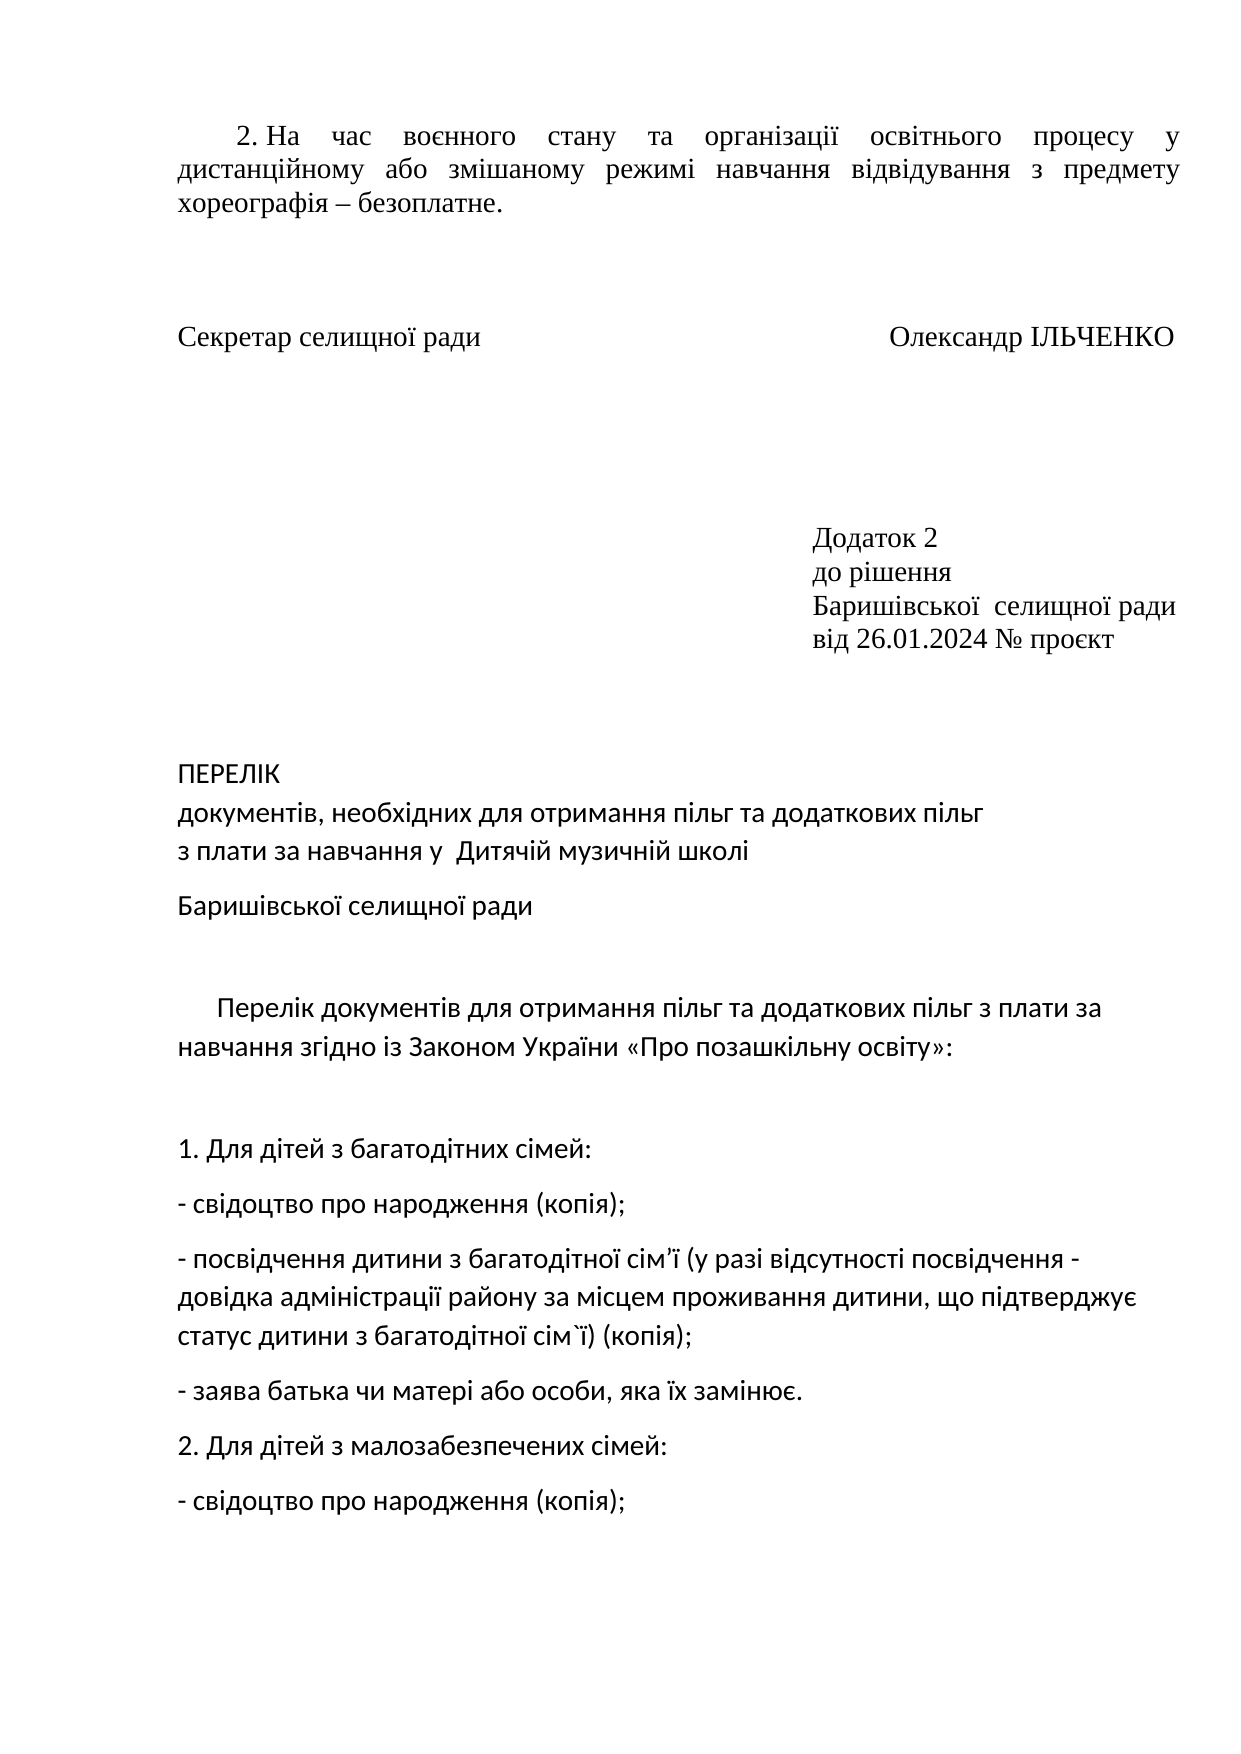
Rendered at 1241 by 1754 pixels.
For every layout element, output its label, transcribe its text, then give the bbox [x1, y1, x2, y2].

text до рішення [177, 554, 1181, 588]
text Додаток 2 [177, 521, 1181, 554]
text Баришівської селищної ради [177, 588, 1181, 621]
text Секретар селищної ради Олександр ІЛЬЧЕНКО [177, 319, 1181, 353]
list На час воєнного стану та організації освітнього процесу у дистанційному або змішаному режимі навчання відвідування з предмету хореографія – безоплатне. [177, 118, 1181, 219]
text від 26.01.2024 № проєкт [177, 621, 1181, 655]
